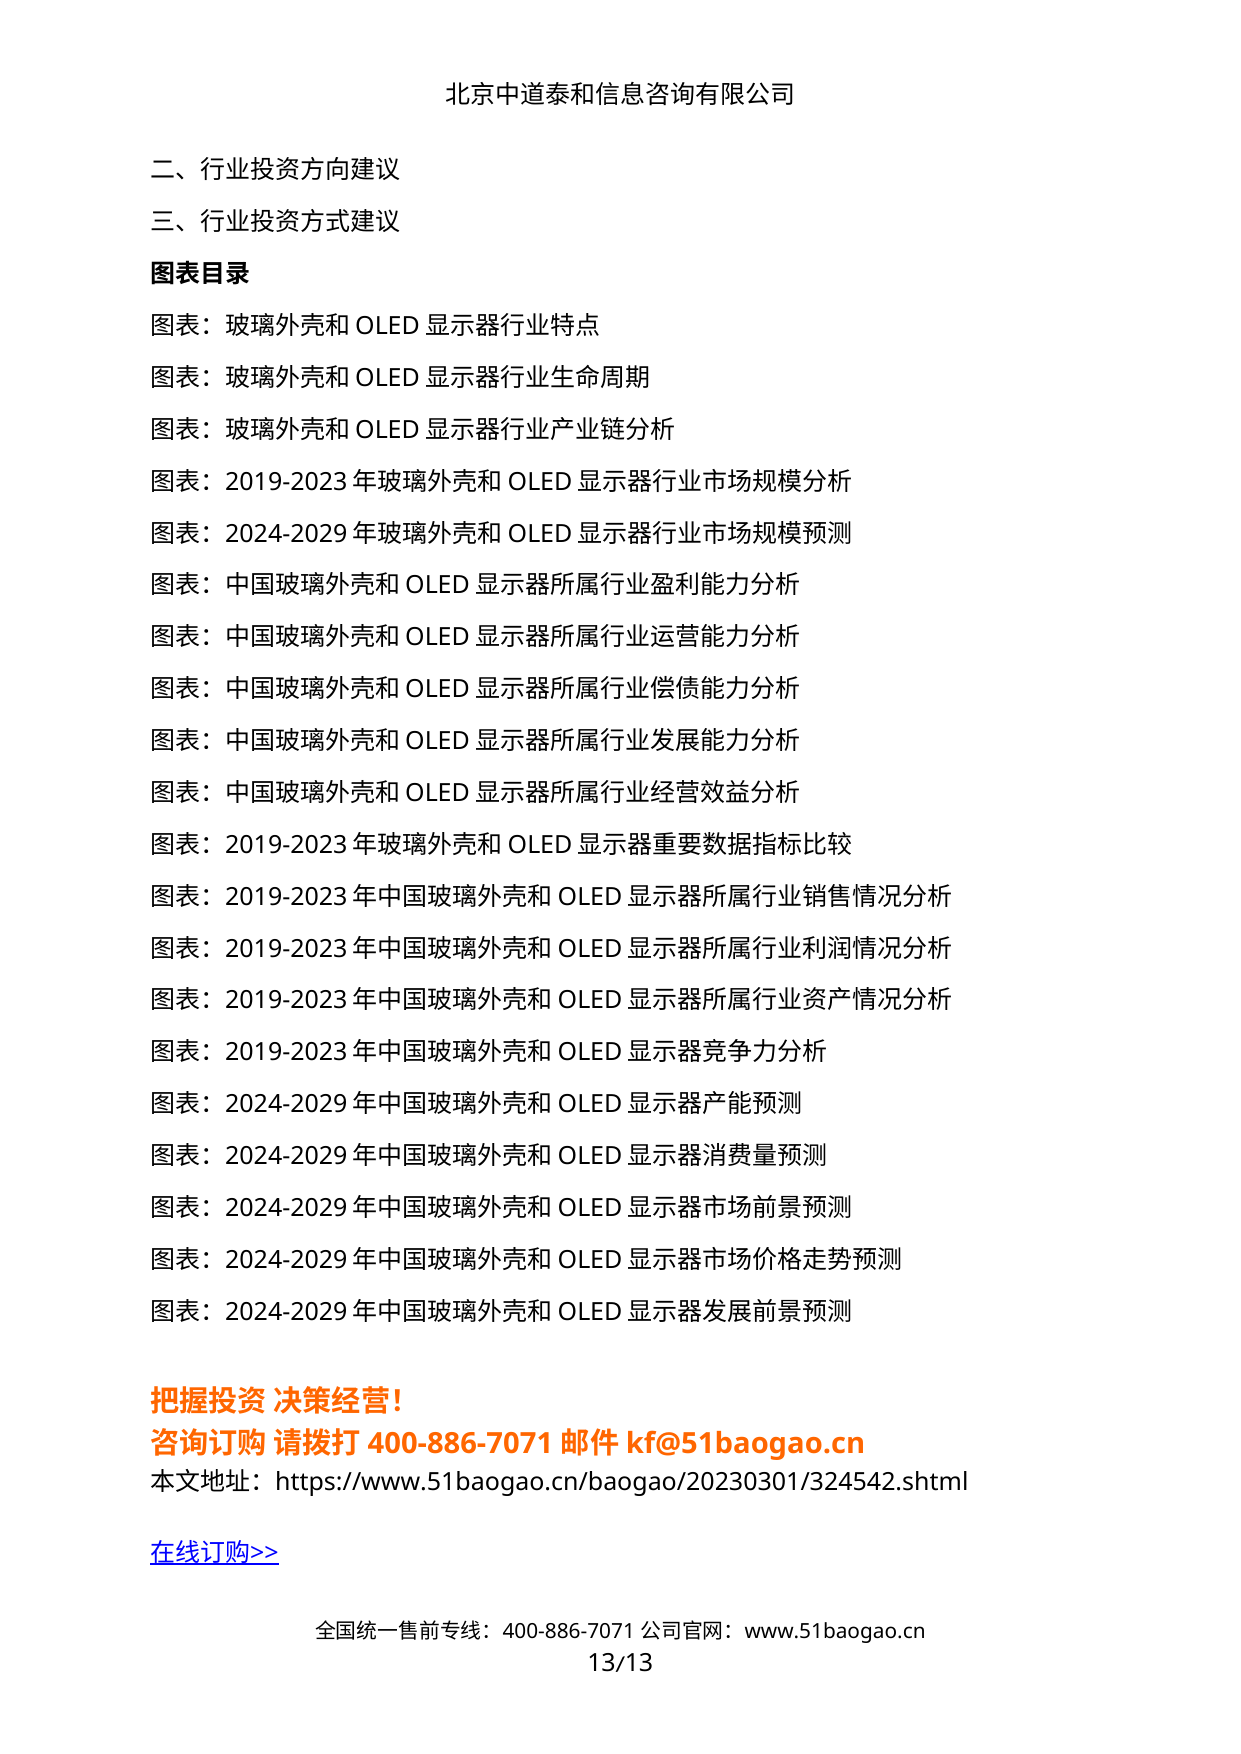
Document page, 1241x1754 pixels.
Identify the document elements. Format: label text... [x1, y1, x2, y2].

text 图表：2024-2029年中国玻璃外壳和OLED显示器市场前景预测 [150, 1187, 1090, 1224]
text 图表：2024-2029年中国玻璃外壳和OLED显示器产能预测 [150, 1084, 1090, 1120]
text 图表目录 [150, 254, 1090, 290]
text 图表：2024-2029年玻璃外壳和OLED显示器行业市场规模预测 [150, 513, 1090, 549]
text 在线订购>> [150, 1498, 1090, 1568]
text 图表：2019-2023年中国玻璃外壳和OLED显示器竞争力分析 [150, 1032, 1090, 1068]
text 图表：2019-2023年玻璃外壳和OLED显示器重要数据指标比较 [150, 824, 1090, 861]
text 图表：玻璃外壳和OLED显示器行业生命周期 [150, 357, 1090, 394]
text 图表：中国玻璃外壳和OLED显示器所属行业经营效益分析 [150, 772, 1090, 809]
text 图表：2019-2023年玻璃外壳和OLED显示器行业市场规模分析 [150, 461, 1090, 497]
text 图表：2024-2029年中国玻璃外壳和OLED显示器发展前景预测 [150, 1291, 1090, 1327]
text 图表：玻璃外壳和OLED显示器行业特点 [150, 306, 1090, 342]
text 图表：2024-2029年中国玻璃外壳和OLED显示器消费量预测 [150, 1136, 1090, 1172]
text 二、行业投资方向建议 [150, 150, 1090, 186]
text 图表：2024-2029年中国玻璃外壳和OLED显示器市场价格走势预测 [150, 1239, 1090, 1276]
text 图表：2019-2023年中国玻璃外壳和OLED显示器所属行业利润情况分析 [150, 928, 1090, 964]
text 图表：玻璃外壳和OLED显示器行业产业链分析 [150, 409, 1090, 446]
text 图表：2019-2023年中国玻璃外壳和OLED显示器所属行业销售情况分析 [150, 876, 1090, 912]
text 三、行业投资方式建议 [150, 202, 1090, 238]
text 图表：中国玻璃外壳和OLED显示器所属行业运营能力分析 [150, 617, 1090, 653]
text 图表：2019-2023年中国玻璃外壳和OLED显示器所属行业资产情况分析 [150, 980, 1090, 1016]
text 图表：中国玻璃外壳和OLED显示器所属行业偿债能力分析 [150, 669, 1090, 705]
text 把握投资 决策经营！咨询订购 请拨打 400-886-7071 邮件 kf@51baogao.cn本文地址：https://www.51baogao.cn/baogao/20230301/324542.shtml [150, 1343, 1090, 1498]
text 图表：中国玻璃外壳和OLED显示器所属行业发展能力分析 [150, 721, 1090, 757]
text 图表：中国玻璃外壳和OLED显示器所属行业盈利能力分析 [150, 565, 1090, 601]
